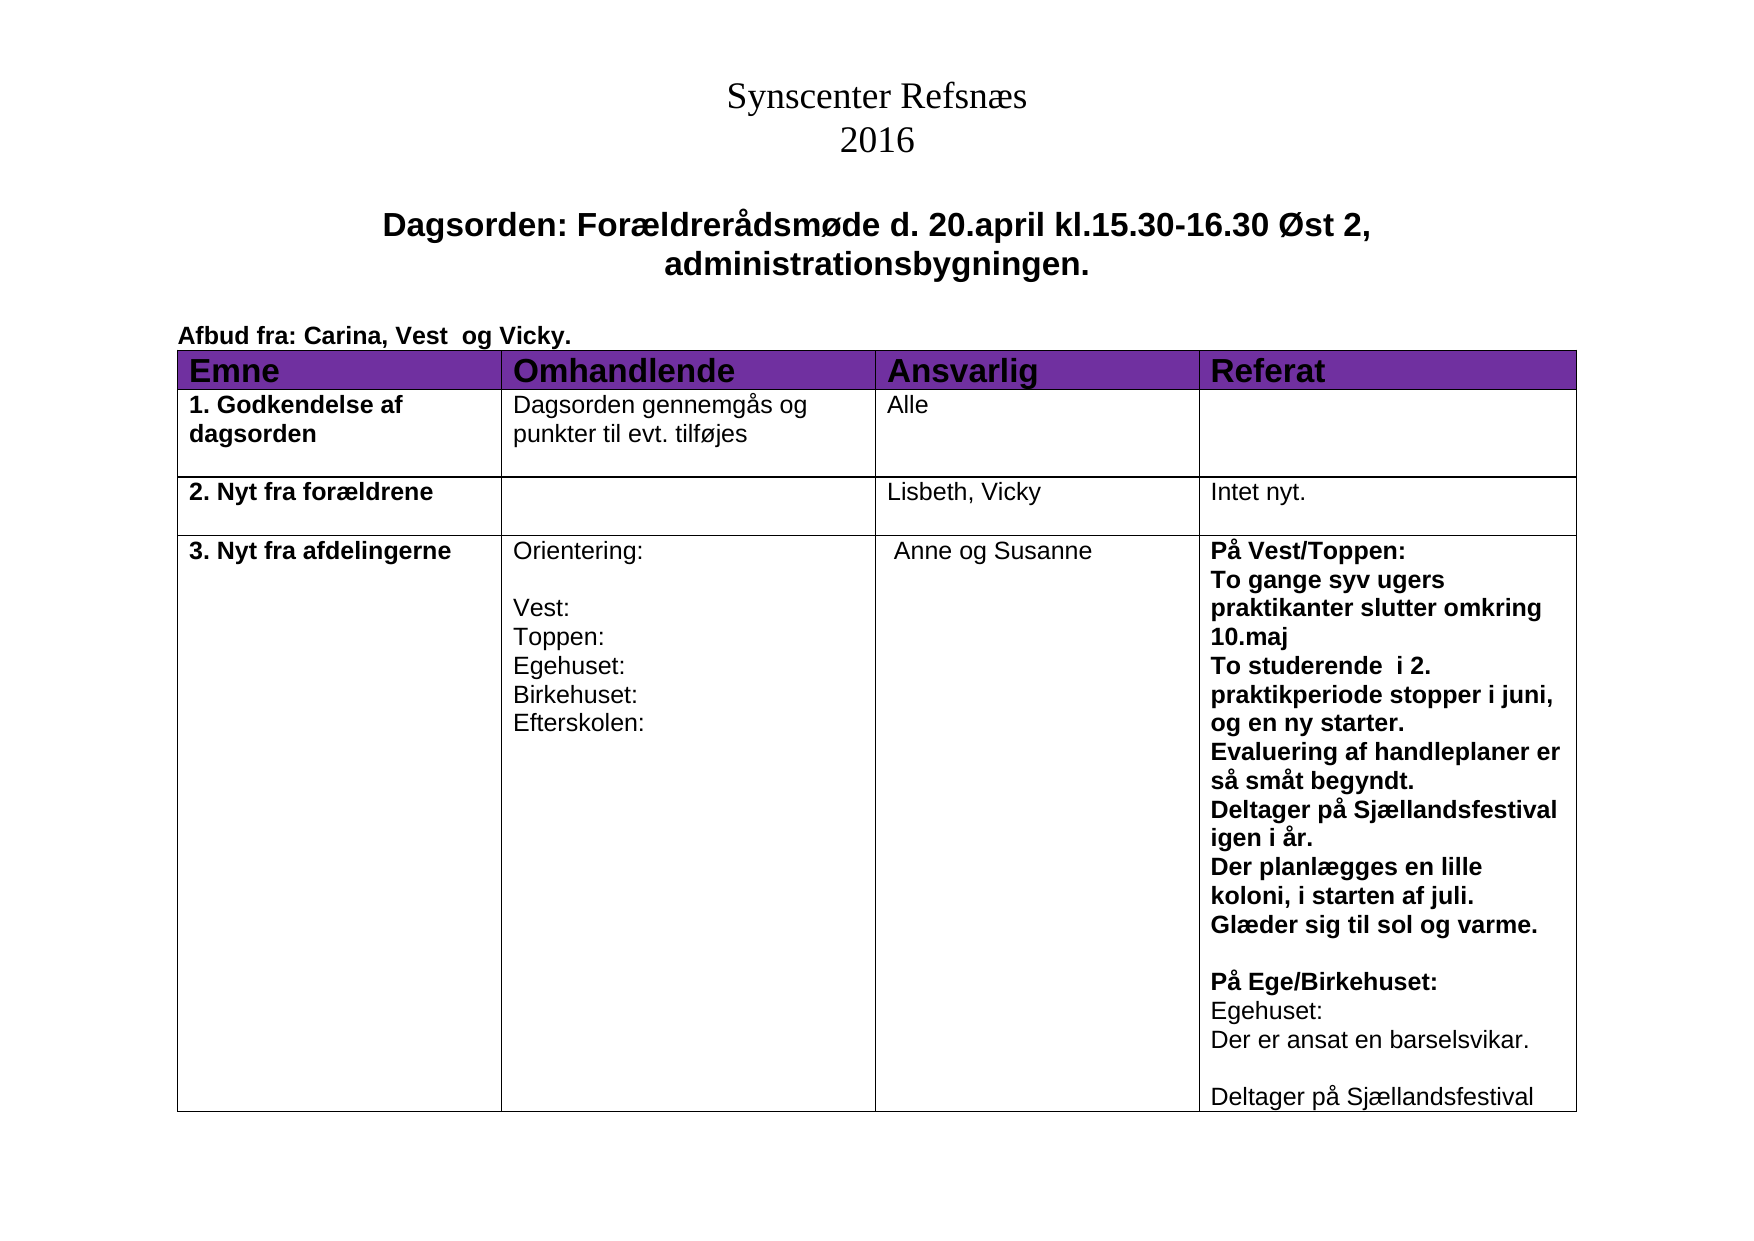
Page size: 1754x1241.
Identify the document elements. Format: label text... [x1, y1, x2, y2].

table_header Emne [178, 351, 501, 389]
table_cell [502, 478, 875, 535]
table_cell Dagsorden gennemgås og punkter til evt. tilføjes [502, 390, 875, 476]
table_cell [502, 536, 875, 1111]
text Dagsorden: Forældrerådsmøde d. 20.april kl.15.30-16.30 Øst 2, administrationsbygningen. [177, 206, 1577, 282]
table_cell 2. Nyt fra forældrene [178, 478, 501, 535]
table_cell Lisbeth, Vicky [876, 478, 1199, 535]
table_header Omhandlende [502, 351, 875, 389]
table_header Ansvarlig [876, 351, 1199, 389]
table_cell Anne og Susanne [876, 536, 1199, 1111]
table_cell [1200, 390, 1576, 476]
table_cell 1. Godkendelse af dagsorden [178, 390, 501, 476]
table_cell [1200, 536, 1576, 1111]
table_cell Intet nyt. [1200, 478, 1576, 535]
table_header Referat [1200, 351, 1576, 389]
table_cell Alle [876, 390, 1199, 476]
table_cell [178, 536, 501, 1111]
text Afbud fra: Carina, Vest og Vicky. [177, 321, 1577, 349]
